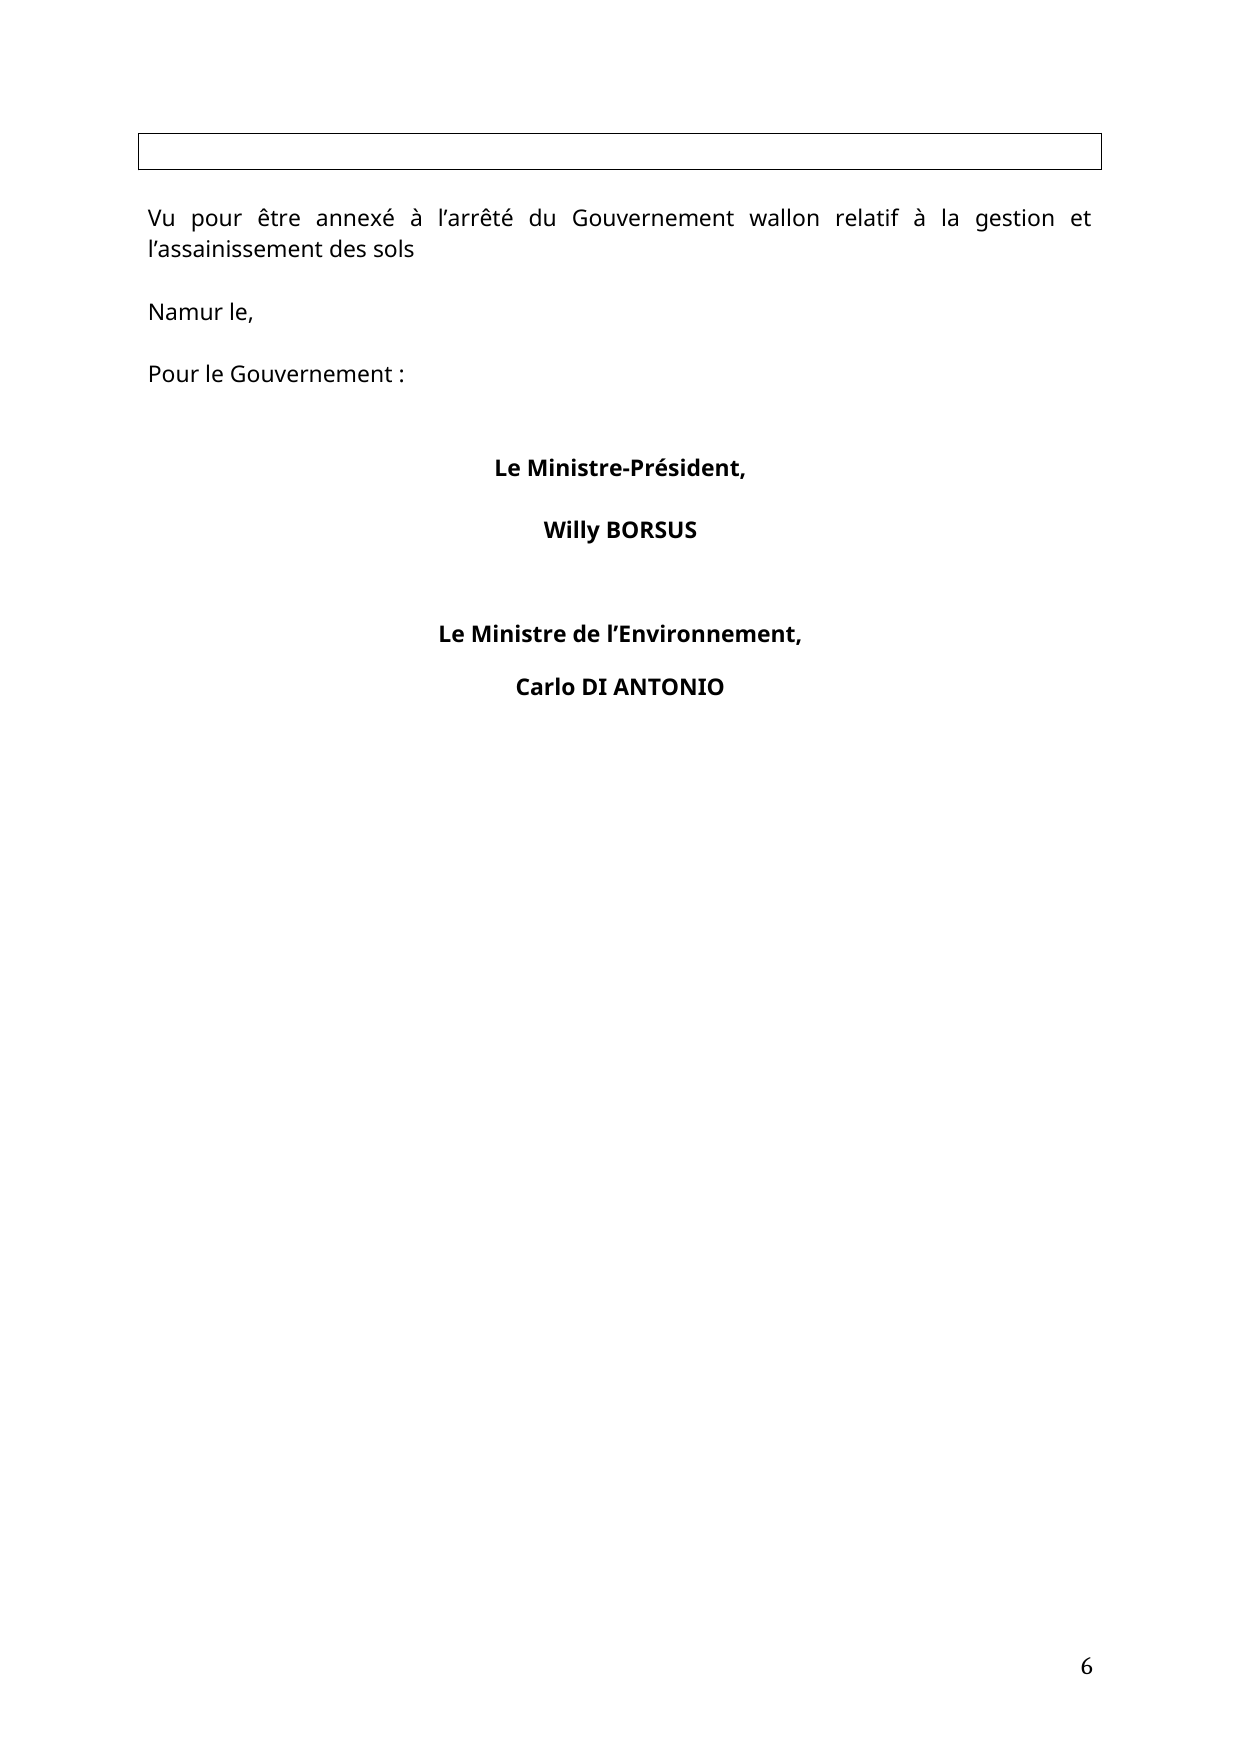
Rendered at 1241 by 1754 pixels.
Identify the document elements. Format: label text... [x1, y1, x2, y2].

text Vu pour être annexé à l’arrêté du Gouvernement wallon relatif à la gestion et l’assainissement des sols [148, 202, 1093, 264]
text Willy BORSUS [148, 514, 1093, 545]
text Le Ministre de l’Environnement, [148, 618, 1093, 649]
text Pour le Gouvernement : [148, 358, 1093, 389]
text Le Ministre-Président, [148, 452, 1093, 483]
text Carlo DI ANTONIO [148, 670, 1093, 702]
text Namur le, [148, 295, 1093, 327]
